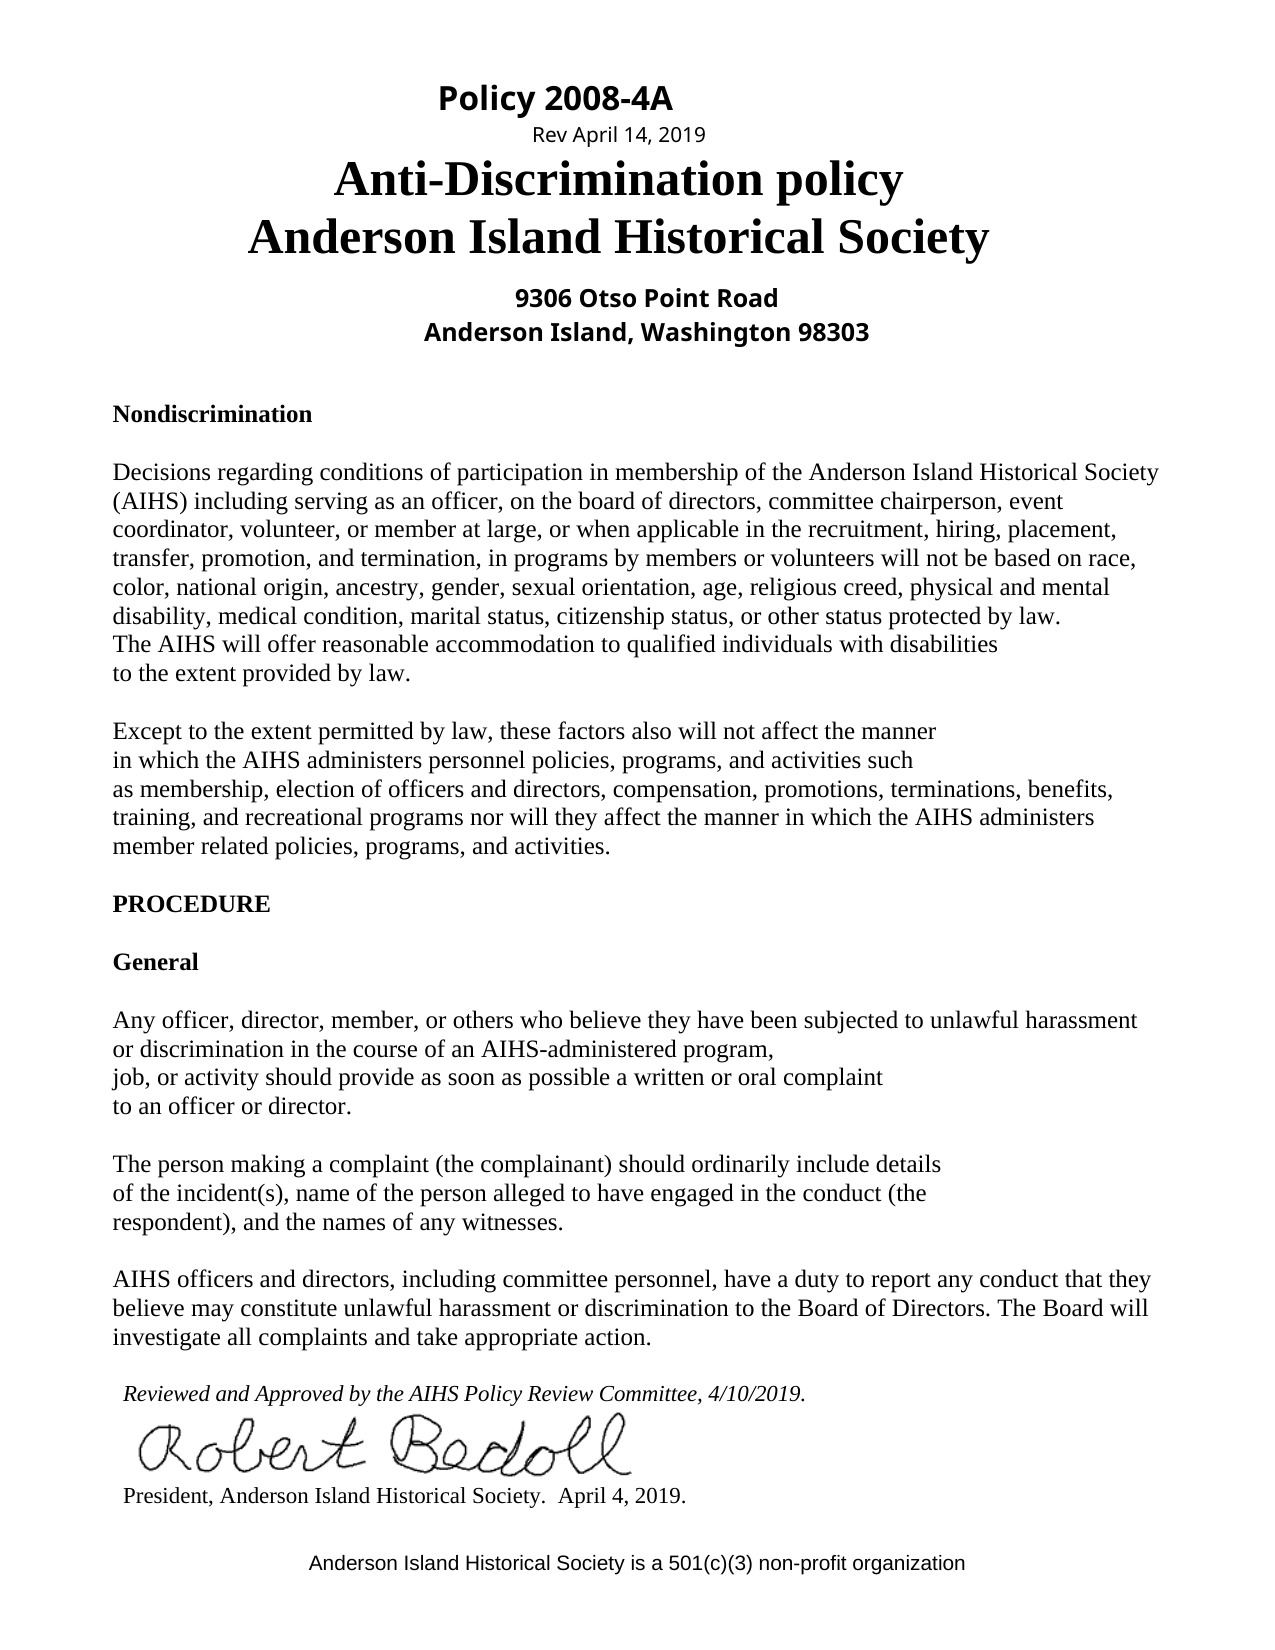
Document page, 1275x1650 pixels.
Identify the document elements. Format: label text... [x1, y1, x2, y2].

text President, Anderson Island Historical Society. April 4, 2019. [123, 1483, 1162, 1509]
text Except to the extent permitted by law, these factors also will not affect the manner in which the AIHS administers personnel policies, programs, and activities such as membership, election of officers and directors, compensation, promotions, terminations, benefits, training, and recreational programs nor will they affect the manner in which the AIHS administers member related policies, programs, and activities. [112, 716, 1162, 860]
subtitle General [112, 947, 1162, 976]
picture [122, 1406, 641, 1483]
text Decisions regarding conditions of participation in membership of the Anderson Island Historical Society (AIHS) including serving as an officer, on the board of directors, committee chairperson, event coordinator, volunteer, or member at large, or when applicable in the recruitment, hiring, placement, transfer, promotion, and termination, in programs by members or volunteers will not be based on race, color, national origin, ancestry, gender, sexual orientation, age, religious creed, physical and mental disability, medical condition, marital status, citizenship status, or other status protected by law. The AIHS will offer reasonable accommodation to qualified individuals with disabilities to the extent provided by law. [112, 457, 1162, 687]
title Policy 2008-4A [112, 75, 1125, 120]
text Anderson Island Historical Society [112, 206, 1125, 264]
subtitle Nondiscrimination [112, 399, 1162, 428]
text The person making a complaint (the complainant) should ordinarily include details of the incident(s), name of the person alleged to have engaged in the conduct (the respondent), and the names of any witnesses. [112, 1149, 1162, 1235]
title Rev April 14, 2019 [112, 120, 1125, 149]
title Anti-Discrimination policy [112, 149, 1125, 206]
text AIHS officers and directors, including committee personnel, have a duty to report any conduct that they believe may constitute unlawful harassment or discrimination to the Board of Directors. The Board will investigate all complaints and take appropriate action. [112, 1264, 1162, 1351]
text Reviewed and Approved by the AIHS Policy Review Committee, 4/10/2019. [123, 1379, 1136, 1406]
text Any officer, director, member, or others who believe they have been subjected to unlawful harassment or discrimination in the course of an AIHS-administered program, job, or activity should provide as soon as possible a written or oral complaint to an officer or director. [112, 1005, 1162, 1120]
subtitle PROCEDURE [112, 889, 1162, 918]
